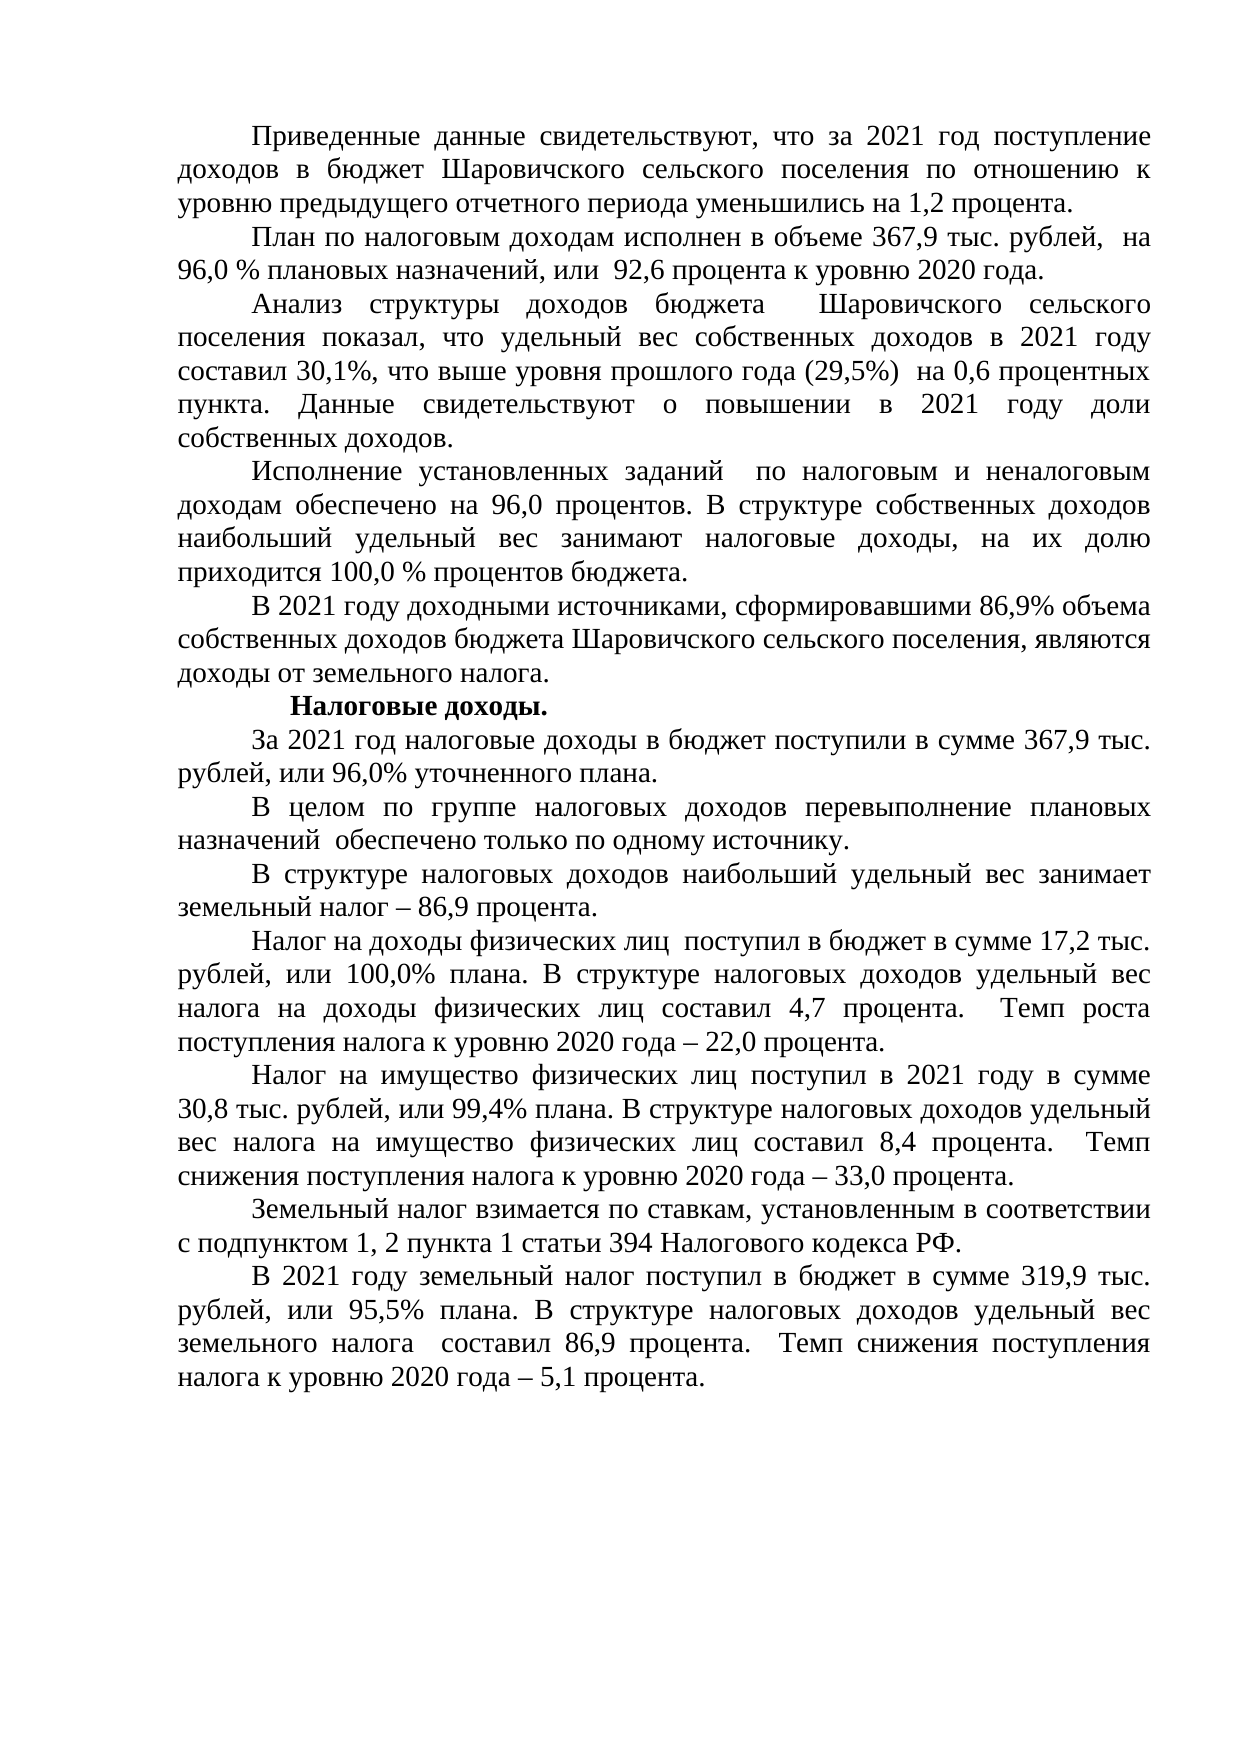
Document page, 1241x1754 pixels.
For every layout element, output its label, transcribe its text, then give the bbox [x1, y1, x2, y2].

text План по налоговым доходам исполнен в объеме 367,9 тыс. рублей, на 96,0 % плановых назначений, или 92,6 процента к уровню 2020 года. [177, 219, 1152, 286]
text Земельный налог взимается по ставкам, установленным в соответствии с подпунктом 1, 2 пункта 1 статьи 394 Налогового кодекса РФ. [177, 1191, 1152, 1258]
text В структуре налоговых доходов наибольший удельный вес занимает земельный налог – 86,9 процента. [177, 856, 1152, 923]
text Приведенные данные свидетельствуют, что за 2021 год поступление доходов в бюджет Шаровичского сельского поселения по отношению к уровню предыдущего отчетного периода уменьшились на 1,2 процента. [177, 118, 1152, 219]
text В целом по группе налоговых доходов перевыполнение плановых назначений обеспечено только по одному источнику. [177, 789, 1152, 856]
text В 2021 году доходными источниками, сформировавшими 86,9% объема собственных доходов бюджета Шаровичского сельского поселения, являются доходы от земельного налога. [177, 588, 1152, 688]
text Налоговые доходы. [177, 688, 1152, 722]
text Налог на доходы физических лиц поступил в бюджет в сумме 17,2 тыс. рублей, или 100,0% плана. В структуре налоговых доходов удельный вес налога на доходы физических лиц составил 4,7 процента. Темп роста поступления налога к уровню 2020 года – 22,0 процента. [177, 923, 1152, 1057]
text Анализ структуры доходов бюджета Шаровичского сельского поселения показал, что удельный вес собственных доходов в 2021 году составил 30,1%, что выше уровня прошлого года (29,5%) на 0,6 процентных пункта. Данные свидетельствуют о повышении в 2021 году доли собственных доходов. [177, 286, 1152, 453]
text В 2021 году земельный налог поступил в бюджет в сумме 319,9 тыс. рублей, или 95,5% плана. В структуре налоговых доходов удельный вес земельного налога составил 86,9 процента. Темп снижения поступления налога к уровню 2020 года – 5,1 процента. [177, 1258, 1152, 1393]
text За 2021 год налоговые доходы в бюджет поступили в сумме 367,9 тыс. рублей, или 96,0% уточненного плана. [177, 722, 1152, 789]
text Налог на имущество физических лиц поступил в 2021 году в сумме 30,8 тыс. рублей, или 99,4% плана. В структуре налоговых доходов удельный вес налога на имущество физических лиц составил 8,4 процента. Темп снижения поступления налога к уровню 2020 года – 33,0 процента. [177, 1057, 1152, 1191]
text Исполнение установленных заданий по налоговым и неналоговым доходам обеспечено на 96,0 процентов. В структуре собственных доходов наибольший удельный вес занимают налоговые доходы, на их долю приходится 100,0 % процентов бюджета. [177, 453, 1152, 588]
